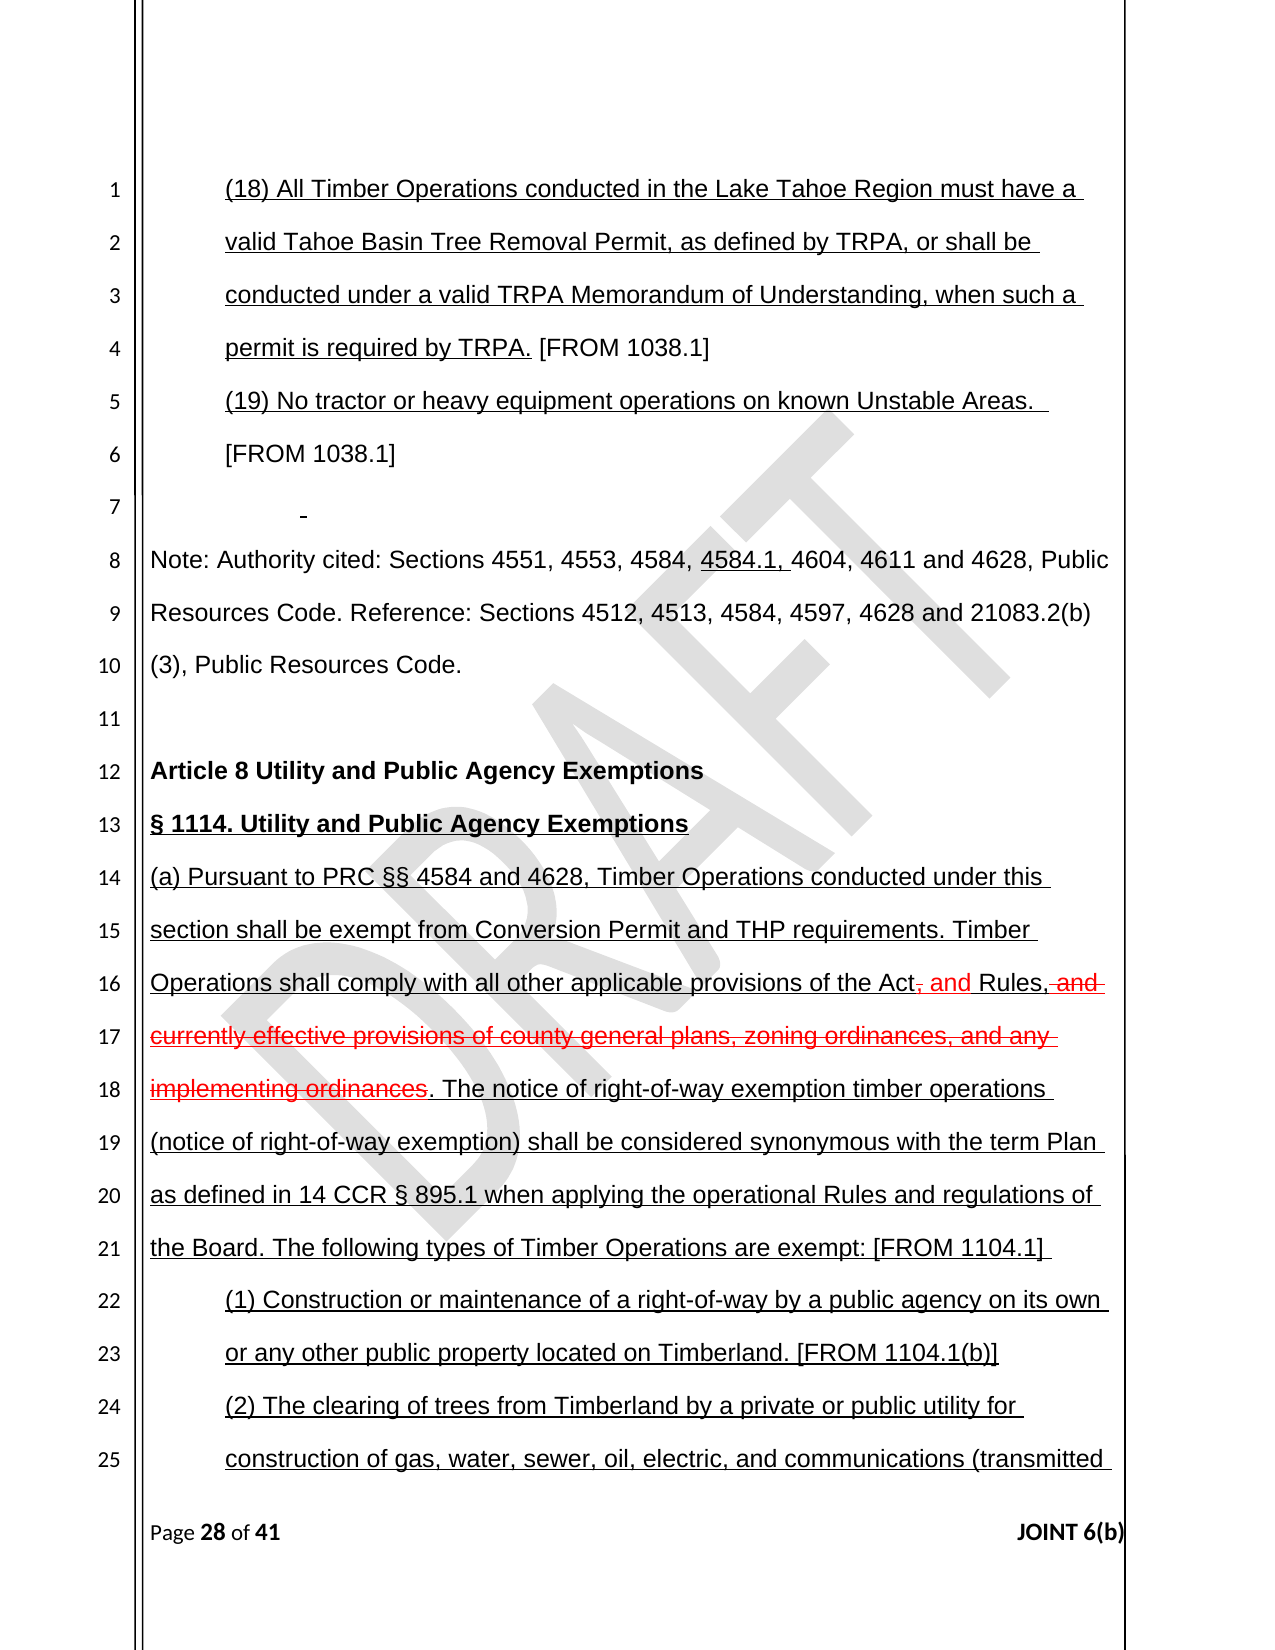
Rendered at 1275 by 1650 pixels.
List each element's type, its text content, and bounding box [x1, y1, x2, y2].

text (19) No tractor or heavy equipment operations on known Unstable Areas. [FROM 1038.1] [225, 362, 1125, 467]
text Article 8 Utility and Public Agency Exemptions [150, 732, 1125, 785]
text (a) Pursuant to PRC §§ 4584 and 4628, Timber Operations conducted under this section shall be exempt from Conversion Permit and THP requirements. Timber Operations shall comply with all other applicable provisions of the Act, and Rules, and currently effective provisions of county general plans, zoning ordinances, and any implementing ordinances. The notice of right-of-way exemption timber operations (notice of right-of-way exemption) shall be considered synonymous with the term Plan as defined in 14 CCR § 895.1 when applying the operational Rules and regulations of the Board. The following types of Timber Operations are exempt: [FROM 1104.1] [150, 838, 1125, 1261]
text (18) All Timber Operations conducted in the Lake Tahoe Region must have a valid Tahoe Basin Tree Removal Permit, as defined by TRPA, or shall be conducted under a valid TRPA Memorandum of Understanding, when such a permit is required by TRPA. [FROM 1038.1] [225, 150, 1125, 362]
text Note: Authority cited: Sections 4551, 4553, 4584, 4584.1, 4604, 4611 and 4628, Public Resources Code. Reference: Sections 4512, 4513, 4584, 4597, 4628 and 21083.2(b)(3), Public Resources Code. [150, 520, 1125, 679]
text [225, 1367, 1125, 1473]
text § 1114. Utility and Public Agency Exemptions [150, 785, 1125, 838]
text (1) Construction or maintenance of a right-of-way by a public agency on its own or any other public property located on Timberland. [FROM 1104.1(b)] [225, 1261, 1125, 1367]
